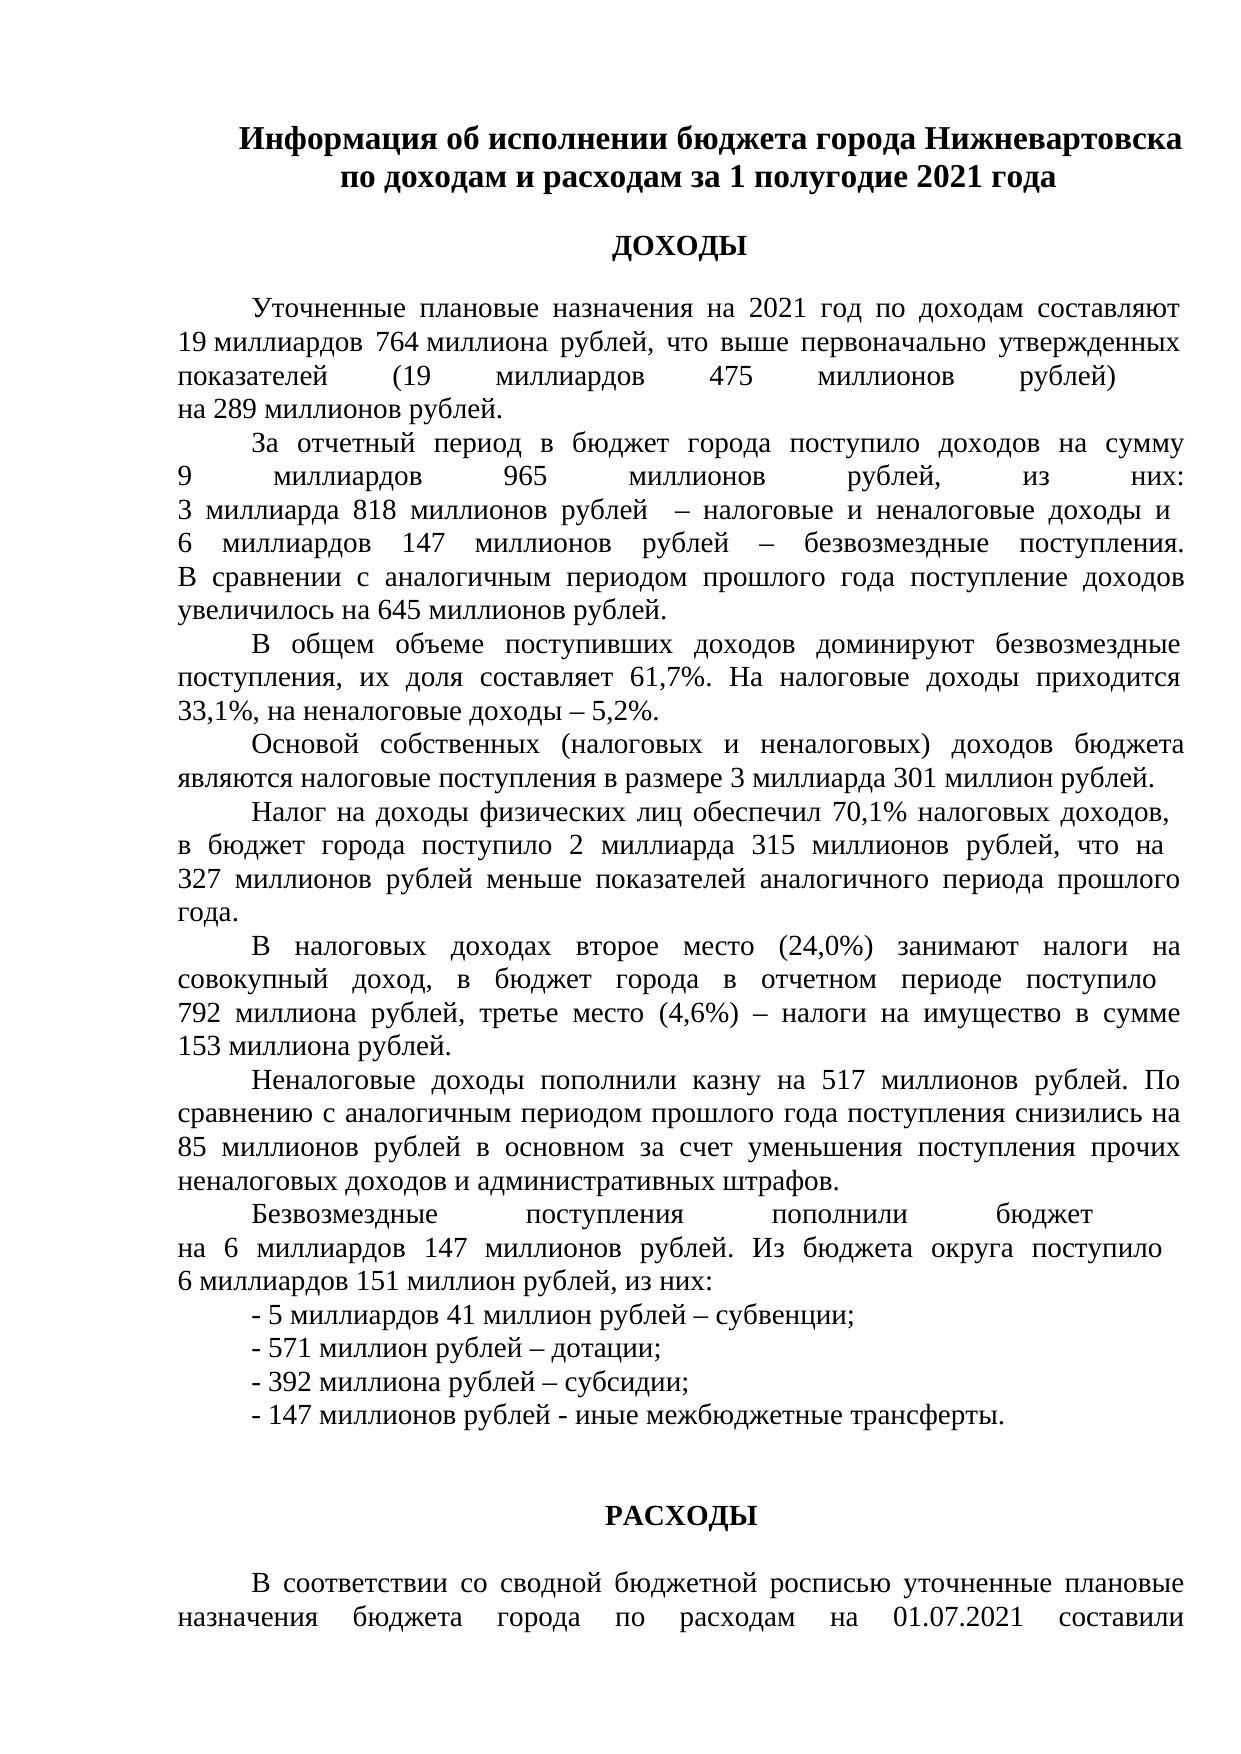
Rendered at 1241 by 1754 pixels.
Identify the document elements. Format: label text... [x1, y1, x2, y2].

text Информация об исполнении бюджета города Нижневартовска [177, 118, 1219, 156]
text Налог на доходы физических лиц обеспечил 70,1% налоговых доходов, в бюджет города поступило 2 миллиарда 315 миллионов рублей, что на 327 миллионов рублей меньше показателей аналогичного периода прошлого года. [177, 794, 1181, 928]
text - 392 миллиона рублей – субсидии; [177, 1364, 1181, 1397]
text - 571 миллион рублей – дотации; [177, 1330, 1181, 1364]
text Безвозмездные поступления пополнили бюджет на 6 миллиардов 147 миллионов рублей. Из бюджета округа поступило 6 миллиардов 151 миллион рублей, из них: [177, 1196, 1181, 1297]
text Уточненные плановые назначения на 2021 год по доходам составляют 19 миллиардов 764 миллиона рублей, что выше первоначально утвержденных показателей (19 миллиардов 475 миллионов рублей) на 289 миллионов рублей. [177, 291, 1181, 425]
text РАСХОДЫ [177, 1498, 1185, 1532]
text - 5 миллиардов 41 миллион рублей – субвенции; [177, 1297, 1181, 1330]
text по доходам и расходам за 1 полугодие 2021 года [177, 156, 1219, 195]
text За отчетный период в бюджет города поступило доходов на сумму 9 миллиардов 965 миллионов рублей, из них: 3 миллиарда 818 миллионов рублей – налоговые и неналоговые доходы и 6 миллиардов 147 миллионов рублей – безвозмездные поступления. В сравнении с аналогичным периодом прошлого года поступление доходов увеличилось на 645 миллионов рублей. [177, 425, 1185, 626]
text В налоговых доходах второе место (24,0%) занимают налоги на совокупный доход, в бюджет города в отчетном периоде поступило 792 миллиона рублей, третье место (4,6%) – налоги на имущество в сумме 153 миллиона рублей. [177, 928, 1181, 1062]
text В общем объеме поступивших доходов доминируют безвозмездные поступления, их доля составляет 61,7%. На налоговые доходы приходится 33,1%, на неналоговые доходы – 5,2%. [177, 626, 1181, 727]
text Основой собственных (налоговых и неналоговых) доходов бюджета являются налоговые поступления в размере 3 миллиарда 301 миллион рублей. [177, 727, 1185, 794]
text Неналоговые доходы пополнили казну на 517 миллионов рублей. По сравнению с аналогичным периодом прошлого года поступления снизились на 85 миллионов рублей в основном за счет уменьшения поступления прочих неналоговых доходов и административных штрафов. [177, 1062, 1181, 1196]
subtitle ДОХОДЫ [177, 228, 1182, 262]
text - 147 миллионов рублей - иные межбюджетные трансферты. [177, 1397, 1181, 1431]
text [177, 1565, 1185, 1632]
